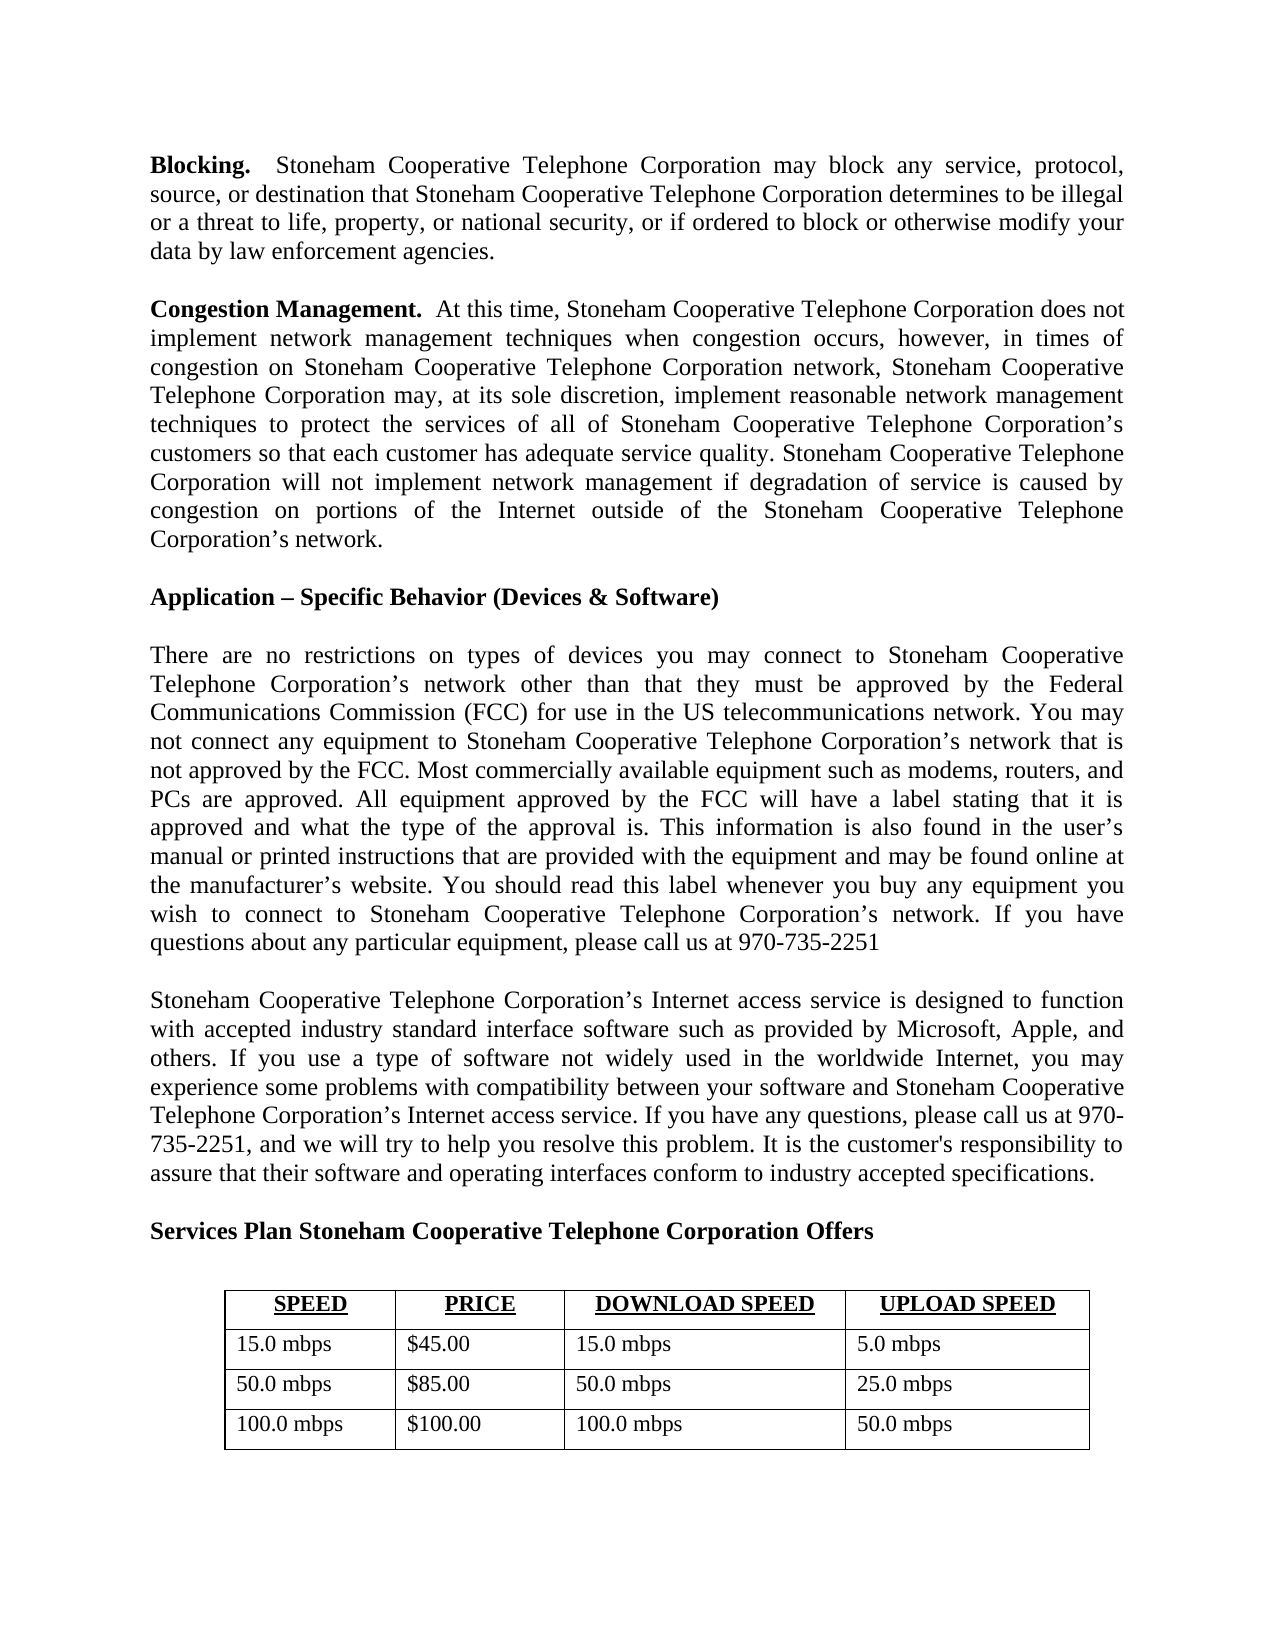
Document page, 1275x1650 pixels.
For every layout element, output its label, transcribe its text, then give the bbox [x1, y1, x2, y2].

text Congestion Management. At this time, Stoneham Cooperative Telephone Corporation does not implement network management techniques when congestion occurs, however, in times of congestion on Stoneham Cooperative Telephone Corporation network, Stoneham Cooperative Telephone Corporation may, at its sole discretion, implement reasonable network management techniques to protect the services of all of Stoneham Cooperative Telephone Corporation’s customers so that each customer has adequate service quality. Stoneham Cooperative Telephone Corporation will not implement network management if degradation of service is caused by congestion on portions of the Internet outside of the Stoneham Cooperative Telephone Corporation’s network. [150, 294, 1125, 553]
text Stoneham Cooperative Telephone Corporation’s Internet access service is designed to function with accepted industry standard interface software such as provided by Microsoft, Apple, and others. If you use a type of software not widely used in the worldwide Internet, you may experience some problems with compatibility between your software and Stoneham Cooperative Telephone Corporation’s Internet access service. If you have any questions, please call us at 970-735-2251, and we will try to help you resolve this problem. It is the customer's responsibility to assure that their software and operating interfaces conform to industry accepted specifications. [150, 985, 1125, 1187]
text Blocking. Stoneham Cooperative Telephone Corporation may block any service, protocol, source, or destination that Stoneham Cooperative Telephone Corporation determines to be illegal or a threat to life, property, or national security, or if ordered to block or otherwise modify your data by law enforcement agencies. [150, 150, 1125, 265]
table_cell 15.0 mbps [226, 1330, 395, 1369]
table_header SPEED [226, 1291, 395, 1329]
table_cell $100.00 [396, 1410, 564, 1449]
text Services Plan Stoneham Cooperative Telephone Corporation Offers [150, 1216, 1125, 1275]
table_cell $85.00 [396, 1370, 564, 1409]
table_cell $45.00 [396, 1330, 564, 1369]
table_cell 50.0 mbps [226, 1370, 395, 1409]
table_cell 50.0 mbps [565, 1370, 845, 1409]
table_cell 100.0 mbps [226, 1410, 395, 1449]
table_header DOWNLOAD SPEED [565, 1291, 845, 1329]
table_cell 25.0 mbps [846, 1370, 1089, 1409]
text Application – Specific Behavior (Devices & Software) [150, 582, 1125, 611]
table_cell 5.0 mbps [846, 1330, 1089, 1369]
table_header UPLOAD SPEED [846, 1291, 1089, 1329]
table_cell 100.0 mbps [565, 1410, 845, 1449]
table_cell 15.0 mbps [565, 1330, 845, 1369]
table_header PRICE [396, 1291, 564, 1329]
text There are no restrictions on types of devices you may connect to Stoneham Cooperative Telephone Corporation’s network other than that they must be approved by the Federal Communications Commission (FCC) for use in the US telecommunications network. You may not connect any equipment to Stoneham Cooperative Telephone Corporation’s network that is not approved by the FCC. Most commercially available equipment such as modems, routers, and PCs are approved. All equipment approved by the FCC will have a label stating that it is approved and what the type of the approval is. This information is also found in the user’s manual or printed instructions that are provided with the equipment and may be found online at the manufacturer’s website. You should read this label whenever you buy any equipment you wish to connect to Stoneham Cooperative Telephone Corporation’s network. If you have questions about any particular equipment, please call us at 970-735-2251 [150, 640, 1125, 956]
table_cell 50.0 mbps [846, 1410, 1089, 1449]
